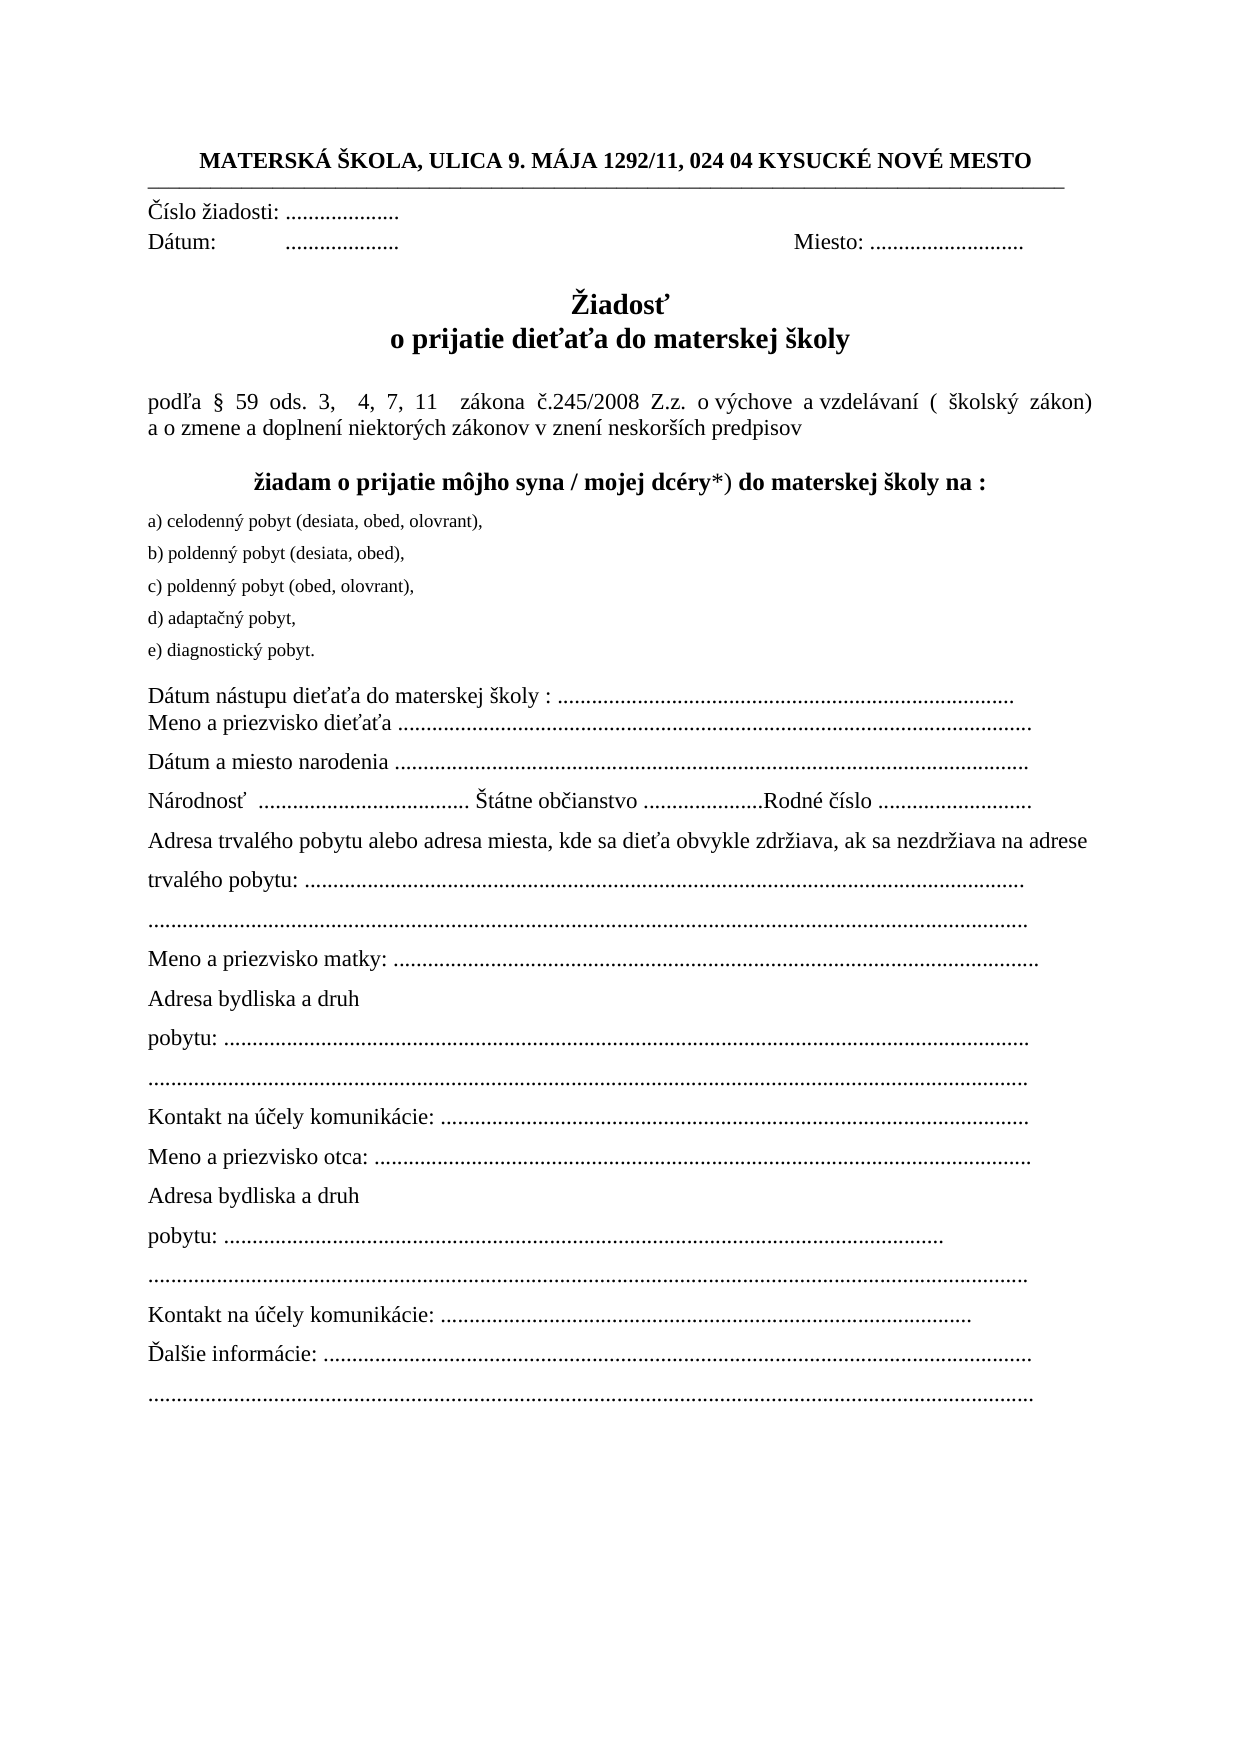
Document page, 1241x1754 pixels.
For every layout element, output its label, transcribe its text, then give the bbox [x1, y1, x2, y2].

text a) celodenný pobyt (desiata, obed, olovrant), [148, 510, 1093, 532]
text o prijatie dieťaťa do materskej školy [148, 321, 1093, 354]
text b) poldenný pobyt (desiata, obed), [148, 542, 1093, 564]
text .......................................................................................................................................................... [148, 1261, 1093, 1288]
text –––––––––––––––––––––––––––––––––––––––––––––––––––––––––––––––––––––––––––––––––––––––– [148, 174, 1093, 198]
text .......................................................................................................................................................... [148, 906, 1093, 932]
text Adresa bydliska a druh pobytu: .............................................................................................................................. [148, 1182, 1093, 1248]
text Číslo žiadosti: .................... [148, 198, 1093, 224]
text Žiadosť [148, 287, 1093, 321]
text .......................................................................................................................................................... [148, 1064, 1093, 1090]
text MATERSKÁ ŠKOLA, ULICA 9. MÁJA 1292/11, 024 04 KYSUCKÉ NOVÉ MESTO [148, 148, 1093, 174]
text Dátum nástupu dieťaťa do materskej školy : ................................................................................ [148, 682, 1093, 709]
text Meno a priezvisko dieťaťa ............................................................................................................... [148, 709, 1093, 735]
text žiadam o prijatie môjho syna / mojej dcéry*) do materskej školy na : [148, 467, 1093, 496]
text Ďalšie informácie: ............................................................................................................................ [148, 1340, 1093, 1367]
text d) adaptačný pobyt, [148, 607, 1093, 628]
text Národnosť ..................................... Štátne občianstvo .....................Rodné číslo ........................... [148, 788, 1093, 814]
text Meno a priezvisko otca: ................................................................................................................... [148, 1143, 1093, 1169]
text Dátum a miesto narodenia ............................................................................................................... [148, 748, 1093, 774]
text e) diagnostický pobyt. [148, 639, 1093, 661]
text ........................................................................................................................................................... [148, 1380, 1093, 1406]
text podľa § 59 ods. 3, 4, 7, 11 zákona č.245/2008 Z.z. o výchove a vzdelávaní ( školský zákon) a o zmene a doplnení niektorých zákonov v znení neskorších predpisov [148, 388, 1093, 441]
text c) poldenný pobyt (obed, olovrant), [148, 574, 1093, 596]
text Meno a priezvisko matky: ................................................................................................................. [148, 946, 1093, 972]
text Kontakt na účely komunikácie: ....................................................................................................... [148, 1103, 1093, 1130]
text Dátum: .................... Miesto: ........................... [148, 228, 1093, 254]
text Kontakt na účely komunikácie: ............................................................................................. [148, 1301, 1093, 1327]
text Adresa bydliska a druh pobytu: ............................................................................................................................................. [148, 985, 1093, 1051]
text Adresa trvalého pobytu alebo adresa miesta, kde sa dieťa obvykle zdržiava, ak sa nezdržiava na adrese trvalého pobytu: .............................................................................................................................. [148, 827, 1093, 893]
